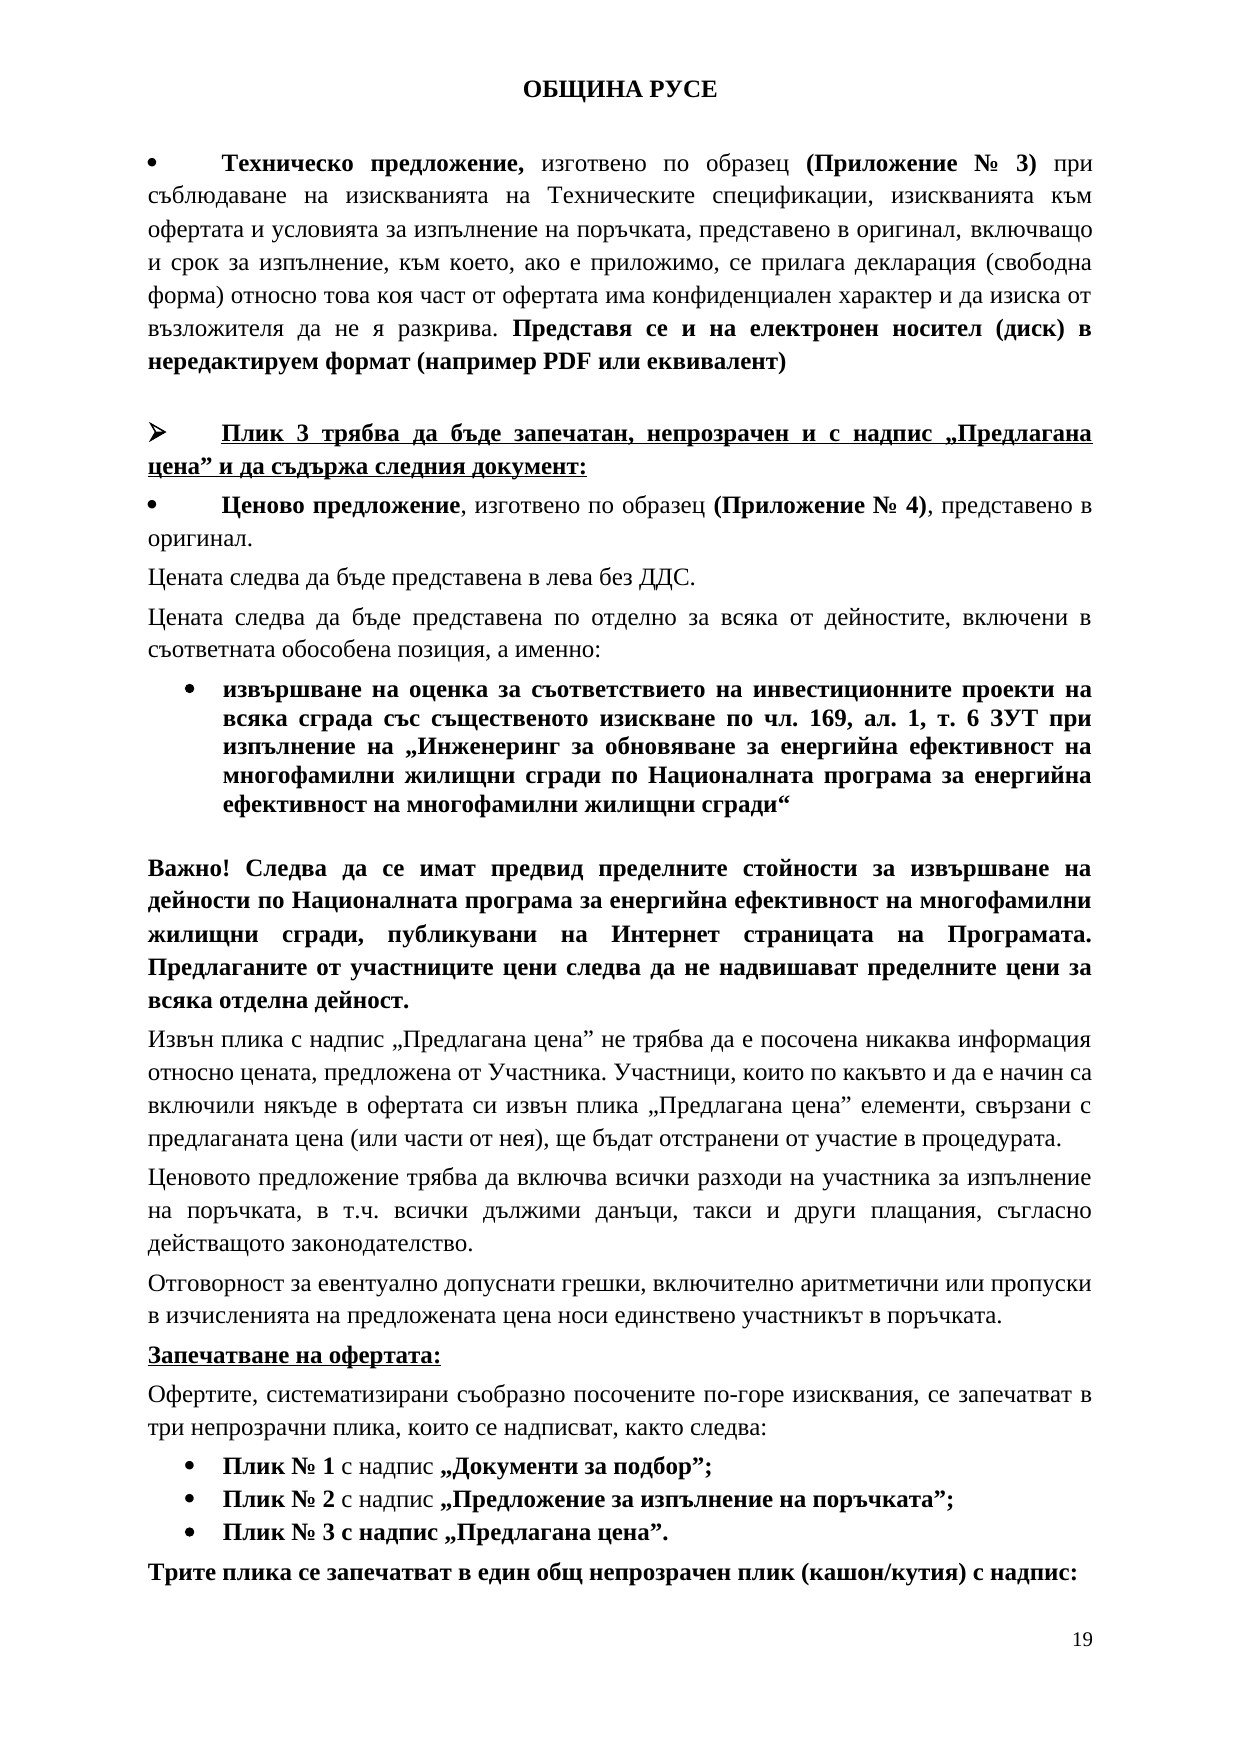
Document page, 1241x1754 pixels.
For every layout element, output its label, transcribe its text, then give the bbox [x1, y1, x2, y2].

text Отговорност за евентуално допуснати грешки, включително аритметични или пропуски в изчисленията на предложената цена носи единствено участникът в поръчката. [148, 1268, 1093, 1329]
text Трите плика се запечатват в един общ непрозрачен плик (кашон/кутия) с надпис: [148, 1557, 1093, 1586]
text Цената следва да бъде представена по отделно за всяка от дейностите, включени в съответната обособена позиция, а именно: [148, 602, 1093, 663]
text Извън плика с надпис „Предлагана цена” не трябва да е посочена никаква информация относно цената, предложена от Участника. Участници, които по какъвто и да е начин са включили някъде в офертата си извън плика „Предлагана цена” елементи, свързани с предлаганата цена (или части от нея), ще бъдат отстранени от участие в процедурата. [148, 1024, 1093, 1152]
list Плик № 2 с надпис „Предложение за изпълнение на поръчката”; [185, 1484, 1093, 1513]
text Ценовото предложение трябва да включва всички разходи на участника за изпълнение на поръчката, в т.ч. всички дължими данъци, такси и други плащания, съгласно действащото законодателство. [148, 1162, 1093, 1257]
text Важно! Следва да се имат предвид пределните стойности за извършване на дейности по Националната програма за енергийна ефективност на многофамилни жилищни сгради, публикувани на Интернет страницата на Програмата. Предлаганите от участниците цени следва да не надвишават пределните цени за всяка отделна дейност. [148, 853, 1093, 1013]
list Техническо предложение, изготвено по образец (Приложение № 3) при съблюдаване на изискванията на Техническите спецификации, изискванията към офертата и условията за изпълнение на поръчката, представено в оригинал, включващо и срок за изпълнение, към което, ако е приложимо, се прилага декларация (свободна форма) относно това коя част от офертата има конфиденциален характер и да изиска от възложителя да не я разкрива. Представя се и на електронен носител (диск) в нередактируем формат (например PDF или еквивалент) [148, 148, 1093, 247]
list Ценово предложение, изготвено по образец (Приложение № 4), представено в оригинал. [148, 490, 1093, 552]
text Офертите, систематизирани съобразно посочените по-горе изисквания, се запечатват в три непрозрачни плика, които се надписват, както следва: [148, 1379, 1093, 1441]
list Плик № 1 с надпис „Документи за подбор”; [185, 1451, 1093, 1480]
text Запечатване на офертата: [148, 1340, 1093, 1369]
list Плик 3 трябва да бъде запечатан, непрозрачен и с надпис „Предлагана цена” и да съдържа следния документ: [148, 418, 1093, 479]
list Плик № 3 с надпис „Предлагана цена”. [185, 1517, 1093, 1546]
text Цената следва да бъде представена в лева без ДДС. [148, 562, 1093, 591]
list Техническо предложение, изготвено по образец (Приложение № 3) при съблюдаване на изискванията на Техническите спецификации, изискванията към офертата и условията за изпълнение на поръчката, представено в оригинал, включващо и срок за изпълнение, към което, ако е приложимо, се прилага декларация (свободна форма) относно това коя част от офертата има конфиденциален характер и да изиска от възложителя да не я разкрива. Представя се и на електронен носител (диск) в нередактируем формат (например PDF или еквивалент) [148, 308, 1093, 374]
list извършване на оценка за съответствието на инвестиционните проекти на всяка сграда със същественото изискване по чл. 169, ал. 1, т. 6 ЗУТ при изпълнение на „Инженеринг за обновяване за енергийна ефективност на многофамилни жилищни сгради по Националната програма за енергийна ефективност на многофамилни жилищни сгради“ [185, 674, 1093, 818]
